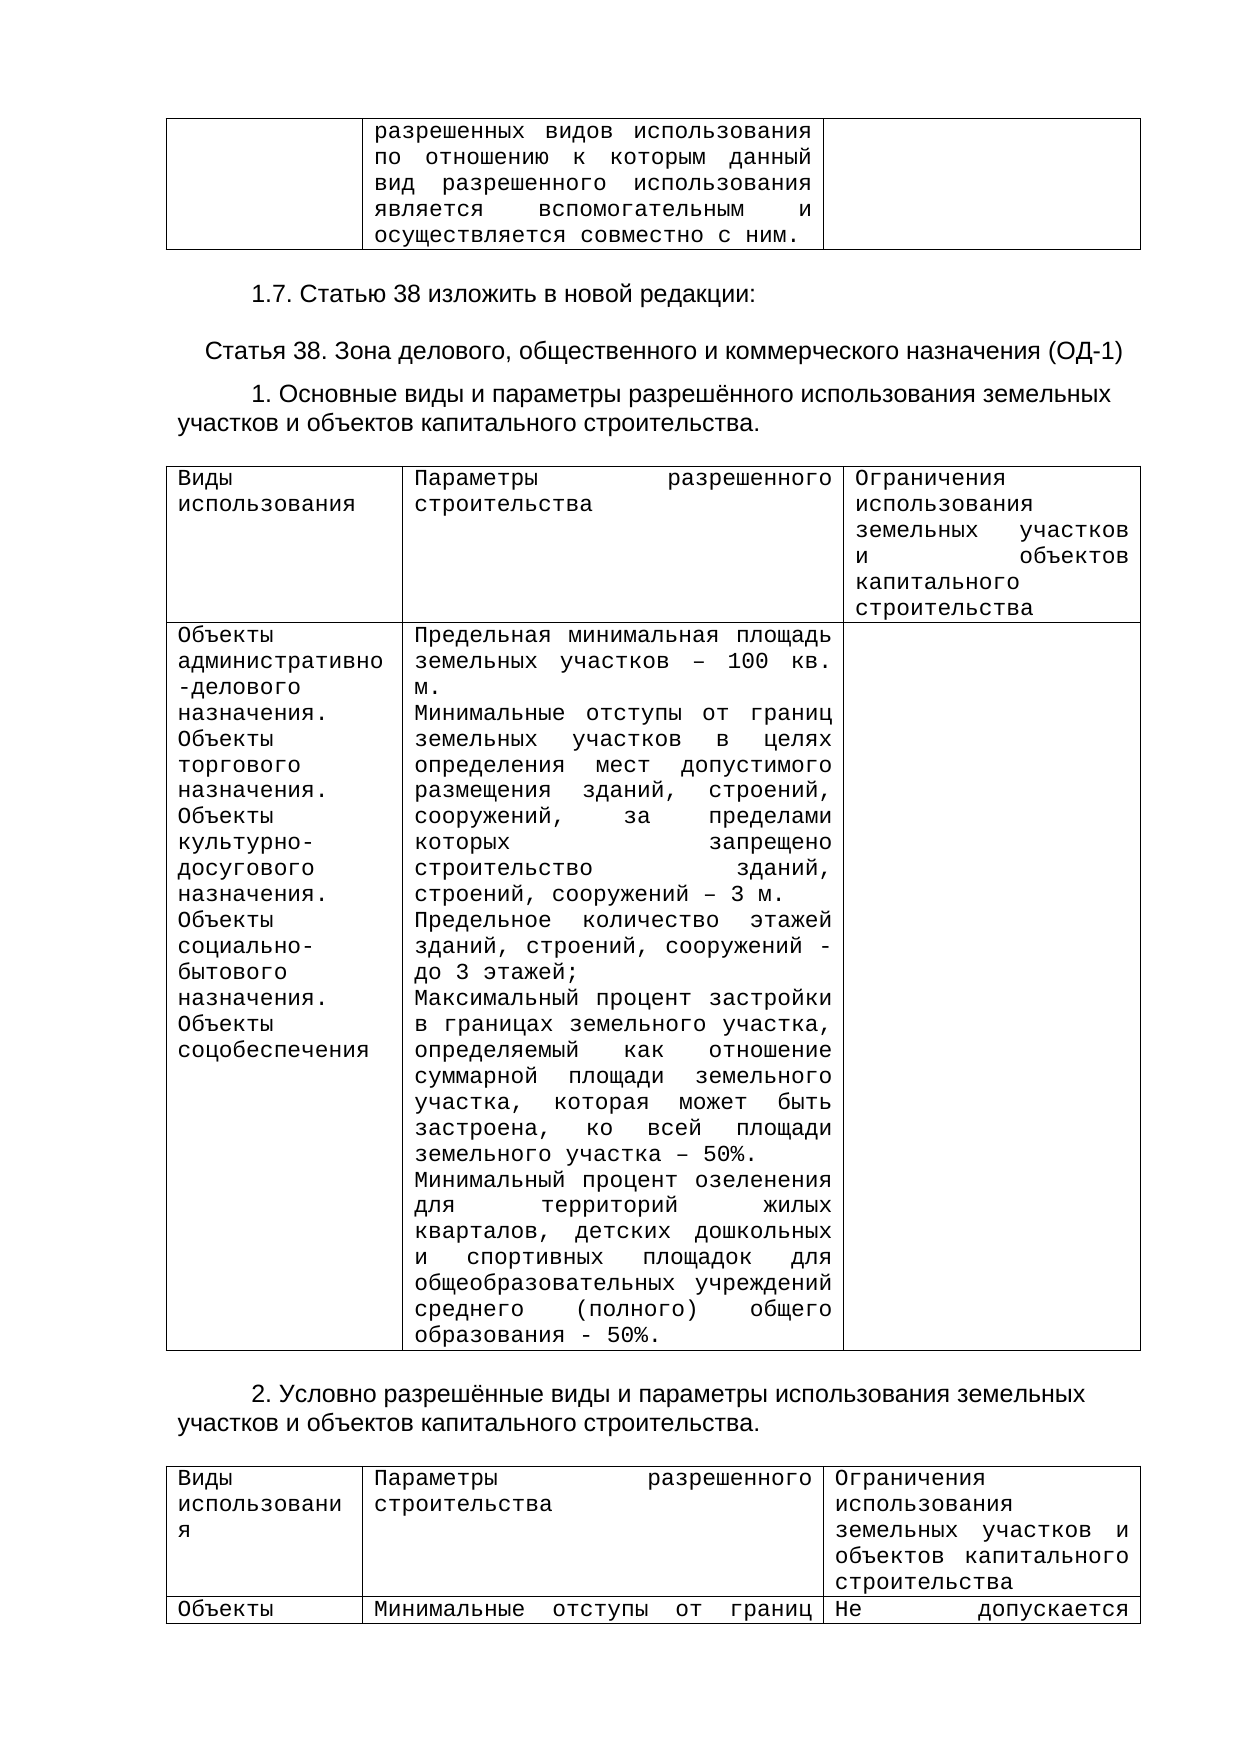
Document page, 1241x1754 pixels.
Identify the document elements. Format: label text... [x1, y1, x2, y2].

text 1.7. Статью 38 изложить в новой редакции: [177, 279, 1152, 307]
table_header Виды использования [167, 1467, 362, 1596]
table_header Параметры разрешенного строительства [403, 467, 843, 622]
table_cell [167, 119, 362, 249]
table_header Ограничения использования земельных участков и объектов капитального строительства [824, 1467, 1140, 1596]
text 2. Условно разрешённые виды и параметры использования земельных участков и объектов капитального строительства. [177, 1379, 1152, 1437]
table_cell [844, 623, 1140, 1349]
table_header Виды использования [167, 467, 402, 622]
table_cell Объекты административно-делового назначения. Объекты торгового назначения. Объекты культурно-досугового назначения. Объекты социально-бытового назначения. Объекты соцобеспечения [167, 623, 402, 1349]
table_header Параметры разрешенного строительства [363, 1467, 823, 1596]
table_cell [363, 1597, 823, 1623]
table_header Ограничения использования земельных участков и объектов капитального строительства [844, 467, 1140, 622]
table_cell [824, 119, 1140, 249]
text 1. Основные виды и параметры разрешённого использования земельных участков и объектов капитального строительства. [177, 379, 1152, 437]
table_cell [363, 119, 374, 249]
table_cell Предельная минимальная площадь земельных участков – 100 кв. м. Минимальные отступы от границ земельных участков в целях определения мест допустимого размещения зданий, строений, сооружений, за пределами которых запрещено строительство зданий, строений, сооружений – 3 м. Предельное количество этажей зданий, строений, сооружений - до 3 этажей; Максимальный процент застройки в границах земельного участка, определяемый как отношение суммарной площади земельного участка, которая может быть застроена, ко всей площади земельного участка – 50%. Минимальный процент озеленения для территорий жилых кварталов, детских дошкольных и спортивных площадок для общеобразовательных учреждений среднего (полного) общего образования - 50%. [403, 623, 843, 1349]
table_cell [167, 1597, 362, 1623]
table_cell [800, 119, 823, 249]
subtitle Статья 38. Зона делового, общественного и коммерческого назначения (ОД-1) [177, 336, 1152, 365]
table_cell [824, 1597, 1140, 1623]
